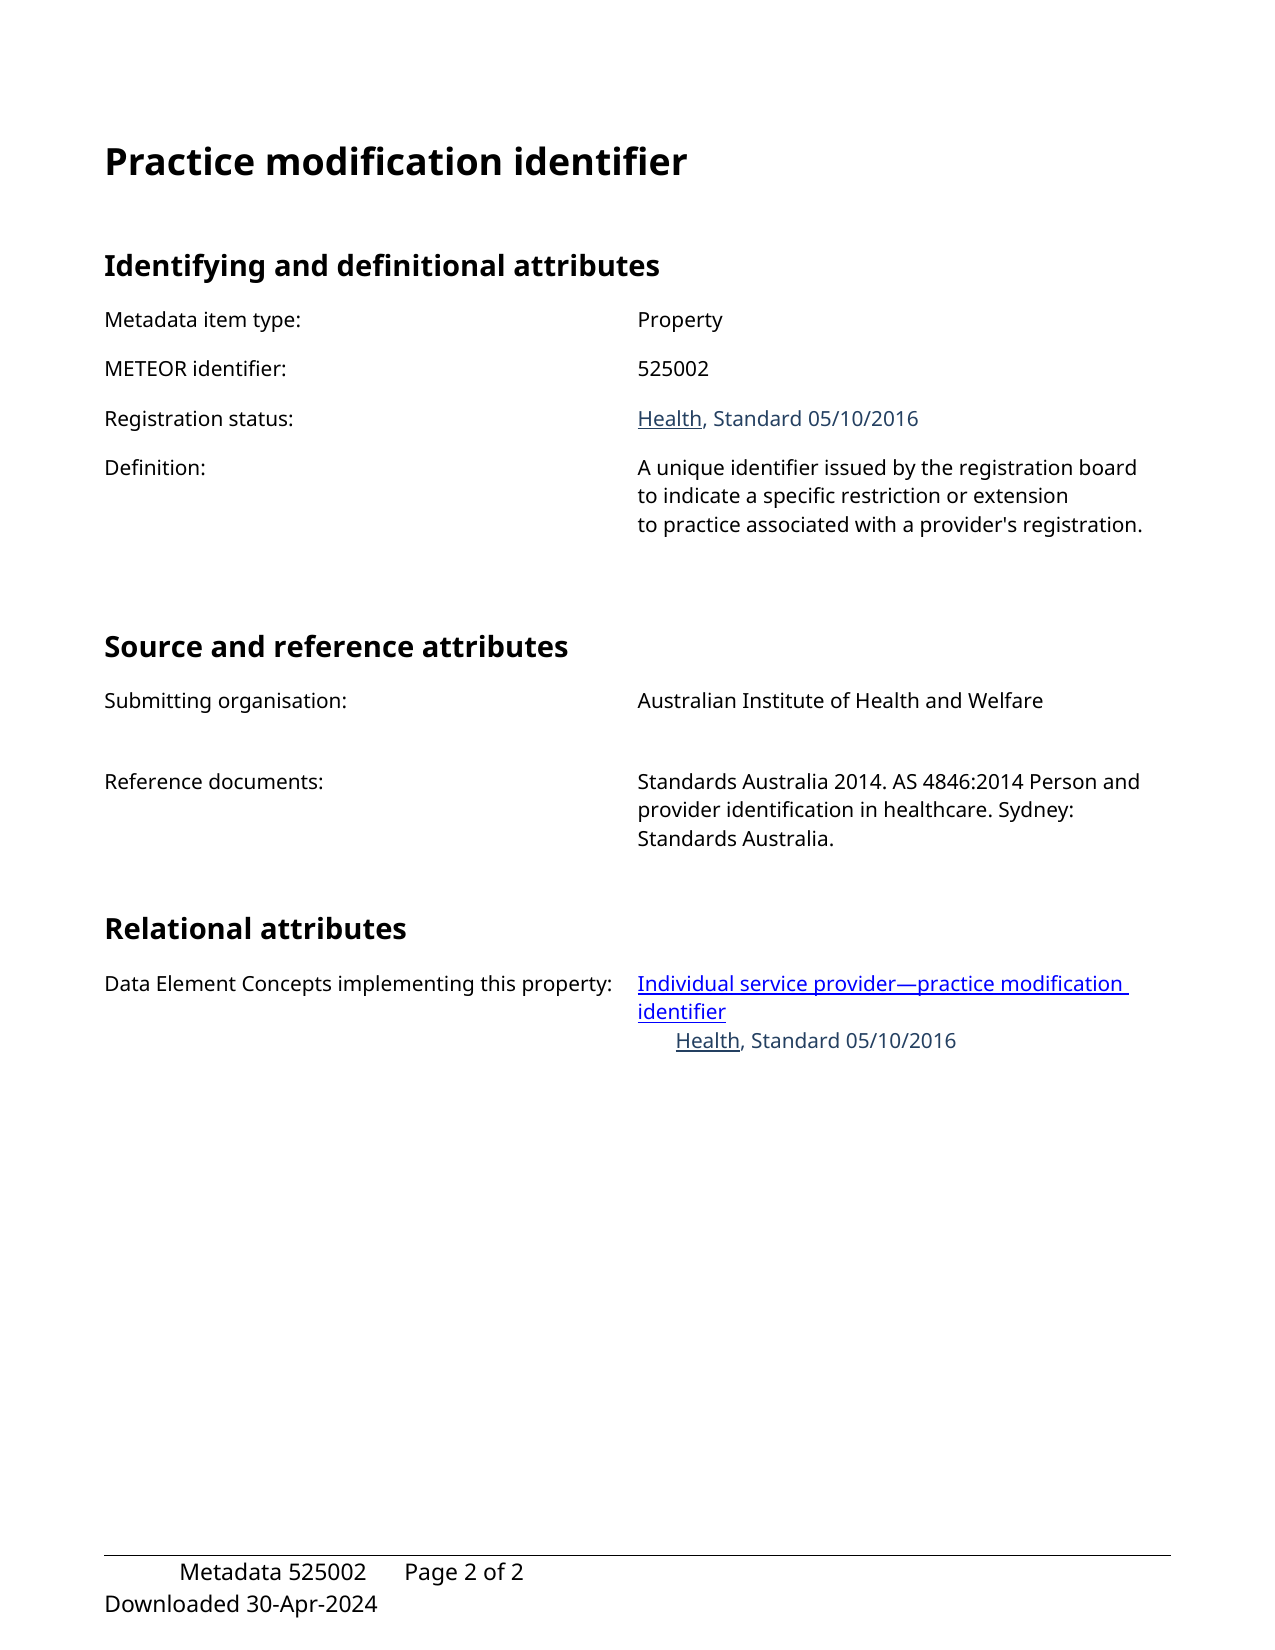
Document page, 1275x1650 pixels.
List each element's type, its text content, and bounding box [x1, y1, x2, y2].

table_cell METEOR identifier: [93, 344, 626, 393]
table_cell Definition: [93, 443, 626, 549]
table_cell Standards Australia 2014. AS 4846:2014 Person and provider identification in healthcare. Sydney: Standards Australia. [626, 757, 1159, 863]
table_cell A unique identifier issued by the registration board to indicate a specific restriction or extension to practice associated with a provider's registration. [626, 443, 1159, 549]
table_cell Data Element Concepts implementing this property: [93, 959, 626, 1122]
table_cell Health, Standard 05/10/2016 [626, 394, 1159, 443]
table_cell 525002 [626, 344, 1159, 393]
table_cell Relational attributes [93, 863, 1159, 959]
table_cell Registration status: [93, 394, 626, 443]
table_header Source and reference attributes [93, 580, 1159, 676]
subtitle Practice modification identifier [104, 135, 1171, 186]
table_cell Australian Institute of Health and Welfare [626, 676, 1159, 757]
table_cell Metadata item type: [93, 295, 626, 344]
table_cell Individual service provider—practice modification identifier Health, Standard 05/10/2016 [626, 959, 1159, 1122]
table_cell Submitting organisation: [93, 676, 626, 757]
table_header Identifying and definitional attributes [93, 199, 1159, 295]
table_cell Reference documents: [93, 757, 626, 863]
table_cell Property [626, 295, 1159, 344]
